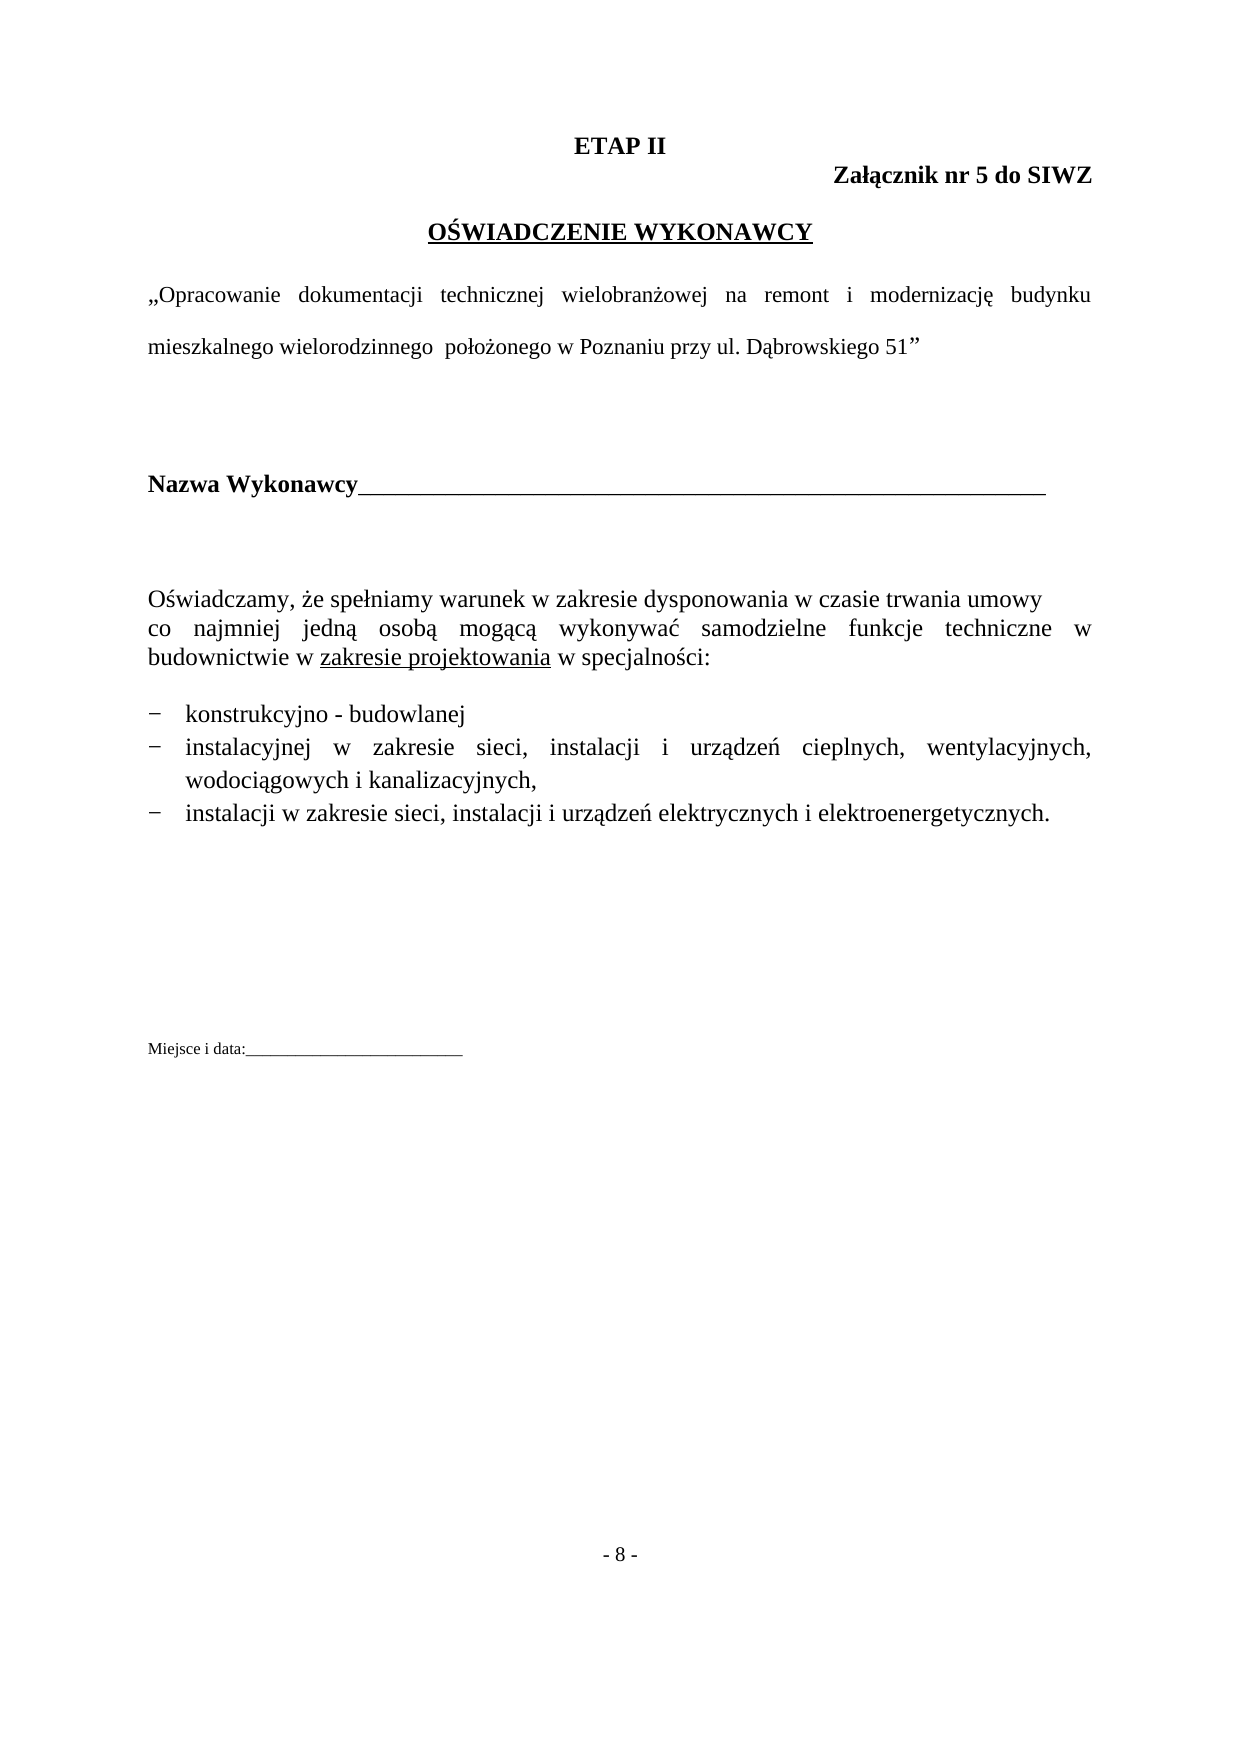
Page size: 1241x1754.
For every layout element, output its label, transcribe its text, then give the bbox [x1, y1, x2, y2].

text co najmniej jedną osobą mogącą wykonywać samodzielne funkcje techniczne w budownictwie w zakresie projektowania w specjalności: [148, 613, 1093, 671]
list instalacji w zakresie sieci, instalacji i urządzeń elektrycznych i elektroenergetycznych. [148, 798, 1093, 827]
text Miejsce i data:__________________________ [148, 1033, 1093, 1058]
list konstrukcyjno - budowlanej [148, 699, 1093, 728]
text Nazwa Wykonawcy_______________________________________________________ [148, 469, 1093, 498]
text „Opracowanie dokumentacji technicznej wielobranżowej na remont i modernizację budynku mieszkalnego wielorodzinnego położonego w Poznaniu przy ul. Dąbrowskiego 51” [148, 279, 1093, 360]
list instalacyjnej w zakresie sieci, instalacji i urządzeń cieplnych, wentylacyjnych, wodociągowych i kanalizacyjnych, [148, 732, 1093, 794]
text Oświadczamy, że spełniamy warunek w zakresie dysponowania w czasie trwania umowy [148, 584, 1093, 613]
text Załącznik nr 5 do SIWZ [148, 160, 1093, 188]
text ETAP II [148, 131, 1093, 160]
text OŚWIADCZENIE WYKONAWCY [148, 217, 1093, 246]
